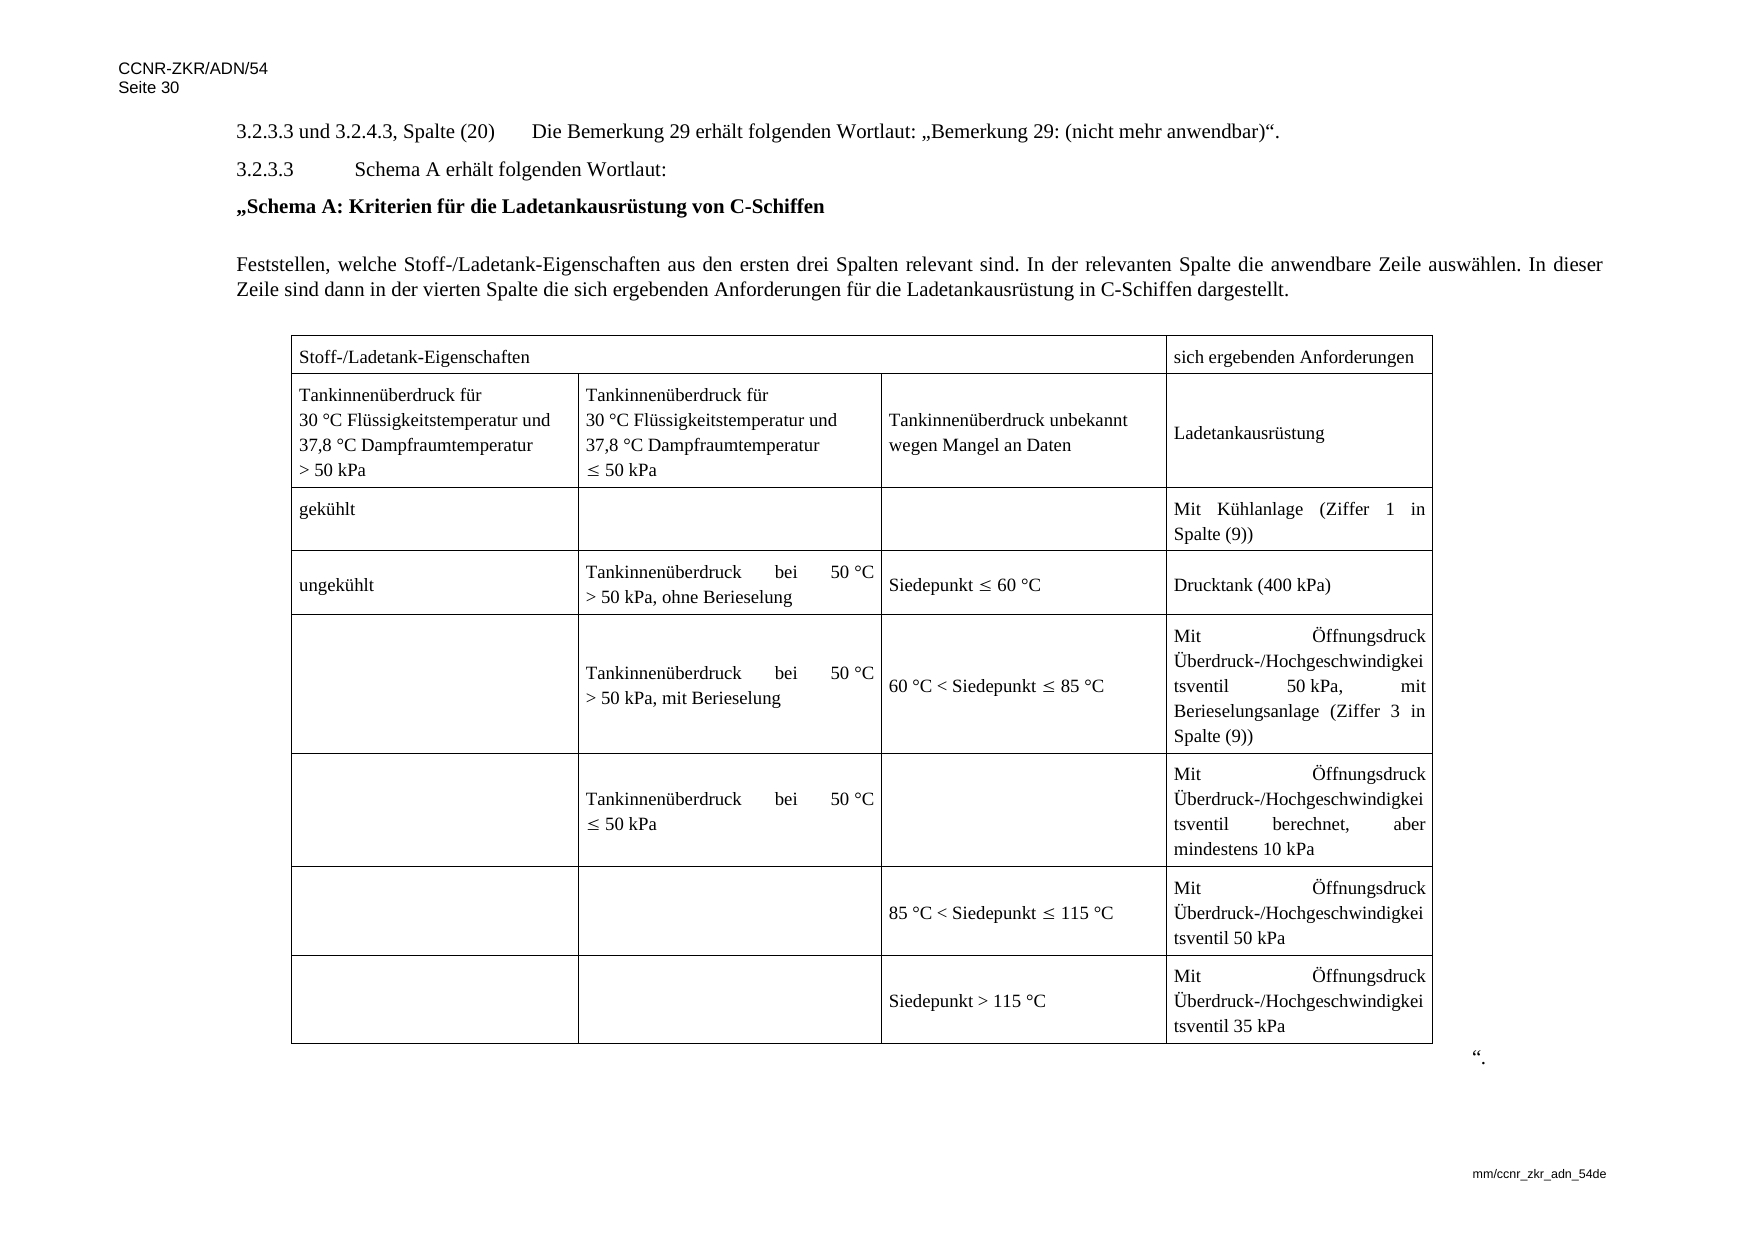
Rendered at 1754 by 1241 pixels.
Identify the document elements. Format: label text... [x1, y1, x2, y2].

table_cell 60 °C < Siedepunkt 85 °C [882, 615, 1166, 752]
table_cell Tankinnenüberdruck bei 50 °C > 50 kPa, mit Berieselung [579, 615, 881, 752]
table_header Stoff-/Ladetank-Eigenschaften [292, 336, 1166, 373]
table_cell [882, 754, 1166, 866]
table_cell Tankinnenüberdruck für 30 °C Flüssigkeitstemperatur und 37,8 °C Dampfraumtemperatur > 50 kPa [292, 374, 578, 487]
table_cell Siedepunkt 60 °C [882, 551, 1166, 614]
table_cell ungekühlt [292, 551, 578, 614]
table_cell Ladetankausrüstung [1167, 374, 1432, 487]
table_cell Tankinnenüberdruck unbekannt wegen Mangel an Daten [882, 374, 1166, 487]
table_cell Tankinnenüberdruck bei 50 °C > 50 kPa, ohne Berieselung [579, 551, 881, 614]
table_cell Siedepunkt > 115 °C [882, 956, 1166, 1043]
table_cell [292, 754, 578, 866]
table_cell Mit Öffnungsdruck Überdruck-/Hochgeschwindigkeitsventil 35 kPa [1167, 956, 1432, 1043]
text „Schema A: Kriterien für die Ladetankausrüstung von C-Schiffen [118, 193, 1606, 218]
table_cell Mit Öffnungsdruck Überdruck-/Hochgeschwindigkeitsventil 50 kPa [1167, 867, 1432, 954]
table_cell Mit Öffnungsdruck Überdruck-/Hochgeschwindigkeitsventil 50 kPa, mit Berieselungsanlage (Ziffer 3 in Spalte (9)) [1167, 615, 1432, 752]
table_cell [882, 488, 1166, 550]
text “. [236, 1044, 1488, 1069]
text 3.2.3.3 und 3.2.4.3, Spalte (20) Die Bemerkung 29 erhält folgenden Wortlaut: „Bemerkung 29: (nicht mehr anwendbar)“. [236, 118, 1488, 143]
table_cell Mit Kühlanlage (Ziffer 1 in Spalte (9)) [1167, 488, 1432, 550]
table_cell Drucktank (400 kPa) [1167, 551, 1432, 614]
text Feststellen, welche Stoff-/Ladetank-Eigenschaften aus den ersten drei Spalten relevant sind. In der relevanten Spalte die anwendbare Zeile auswählen. In dieser Zeile sind dann in der vierten Spalte die sich ergebenden Anforderungen für die Ladetankausrüstung in C-Schiffen dargestellt. [236, 251, 1606, 301]
table_cell [579, 956, 881, 1043]
table_cell [292, 956, 578, 1043]
table_cell Tankinnenüberdruck bei 50 °C 50 kPa [579, 754, 881, 866]
table_cell [579, 867, 881, 954]
table_cell [579, 488, 881, 550]
table_cell [292, 615, 578, 752]
table_cell gekühlt [292, 488, 578, 550]
table_cell Tankinnenüberdruck für 30 °C Flüssigkeitstemperatur und 37,8 °C Dampfraumtemperatur 50 kPa [579, 374, 881, 487]
table_cell 85 °C < Siedepunkt 115 °C [882, 867, 1166, 954]
table_cell [292, 867, 578, 954]
text 3.2.3.3 Schema A erhält folgenden Wortlaut: [236, 156, 1488, 181]
table_cell Mit Öffnungsdruck Überdruck-/Hochgeschwindigkeitsventil berechnet, aber mindestens 10 kPa [1167, 754, 1432, 866]
table_header sich ergebenden Anforderungen [1167, 336, 1432, 373]
